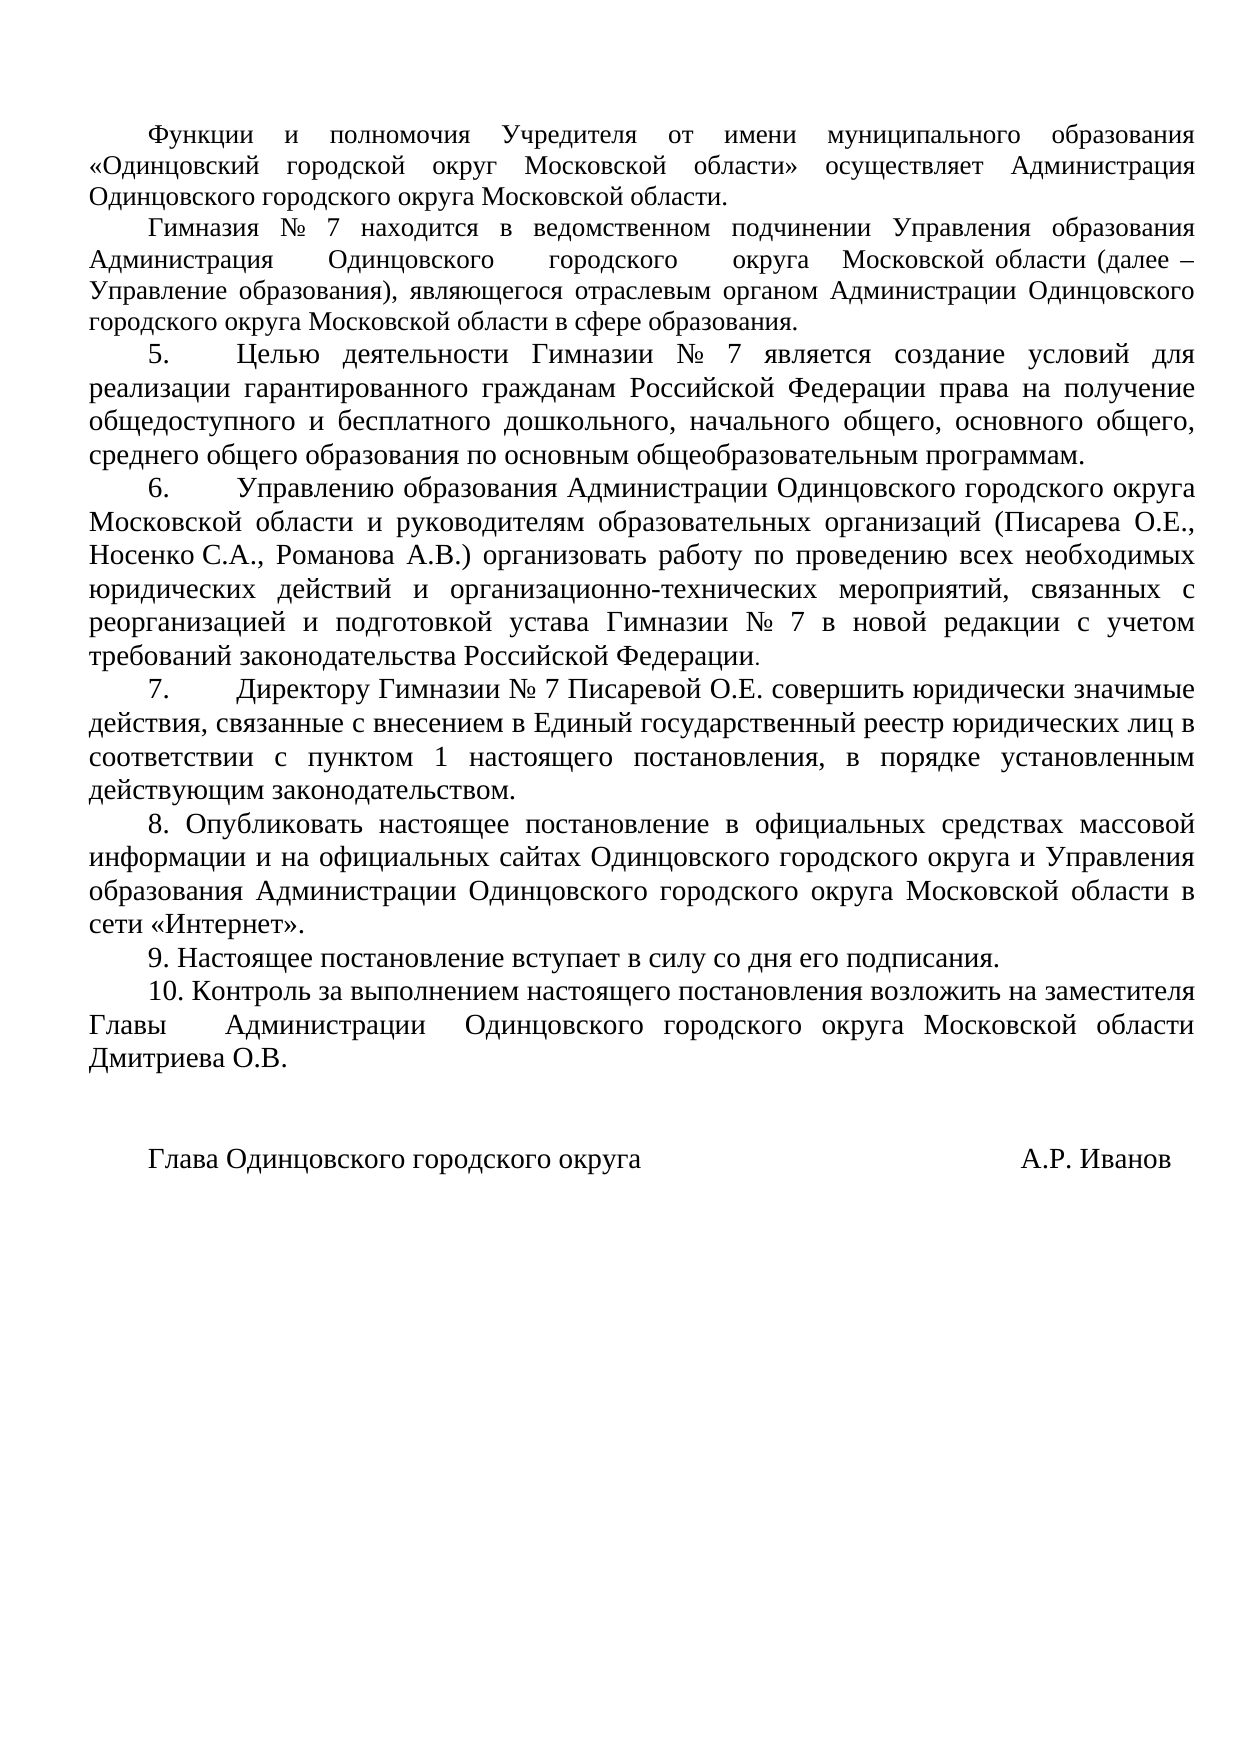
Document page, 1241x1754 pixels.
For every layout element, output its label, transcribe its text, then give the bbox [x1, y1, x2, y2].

text 7. Директору Гимназии № 7 Писаревой О.Е. совершить юридически значимые действия, связанные с внесением в Единый государственный реестр юридических лиц в соответствии с пунктом 1 настоящего постановления, в порядке установленным действующим законодательством. [89, 672, 1196, 806]
text Функции и полномочия Учредителя от имени муниципального образования «Одинцовский городской округ Московской области» осуществляет Администрация Одинцовского городского округа Московской области. [89, 118, 1196, 212]
text 6. Управлению образования Администрации Одинцовского городского округа Московской области и руководителям образовательных организаций (Писарева О.Е., Носенко С.А., Романова А.В.) организовать работу по проведению всех необходимых юридических действий и организационно-технических мероприятий, связанных с реорганизацией и подготовкой устава Гимназии № 7 в новой редакции с учетом требований законодательства Российской Федерации. [89, 470, 1196, 672]
text 10. Контроль за выполнением настоящего постановления возложить на заместителя Главы Администрации Одинцовского городского округа Московской области Дмитриева О.В. [89, 973, 1196, 1074]
text 9. Настоящее постановление вступает в силу со дня его подписания. [89, 940, 1196, 973]
text Гимназия № 7 находится в ведомственном подчинении Управления образования Администрация Одинцовского городского округа Московской области (далее – Управление образования), являющегося отраслевым органом Администрации Одинцовского городского округа Московской области в сфере образования. [89, 212, 1196, 336]
text Глава Одинцовского городского округа А.Р. Иванов [89, 1141, 1196, 1175]
text 8. Опубликовать настоящее постановление в официальных средствах массовой информации и на официальных сайтах Одинцовского городского округа и Управления образования Администрации Одинцовского городского округа Московской области в сети «Интернет». [89, 806, 1196, 940]
text 5. Целью деятельности Гимназии № 7 является создание условий для реализации гарантированного гражданам Российской Федерации права на получение общедоступного и бесплатного дошкольного, начального общего, основного общего, среднего общего образования по основным общеобразовательным программам. [89, 336, 1196, 470]
